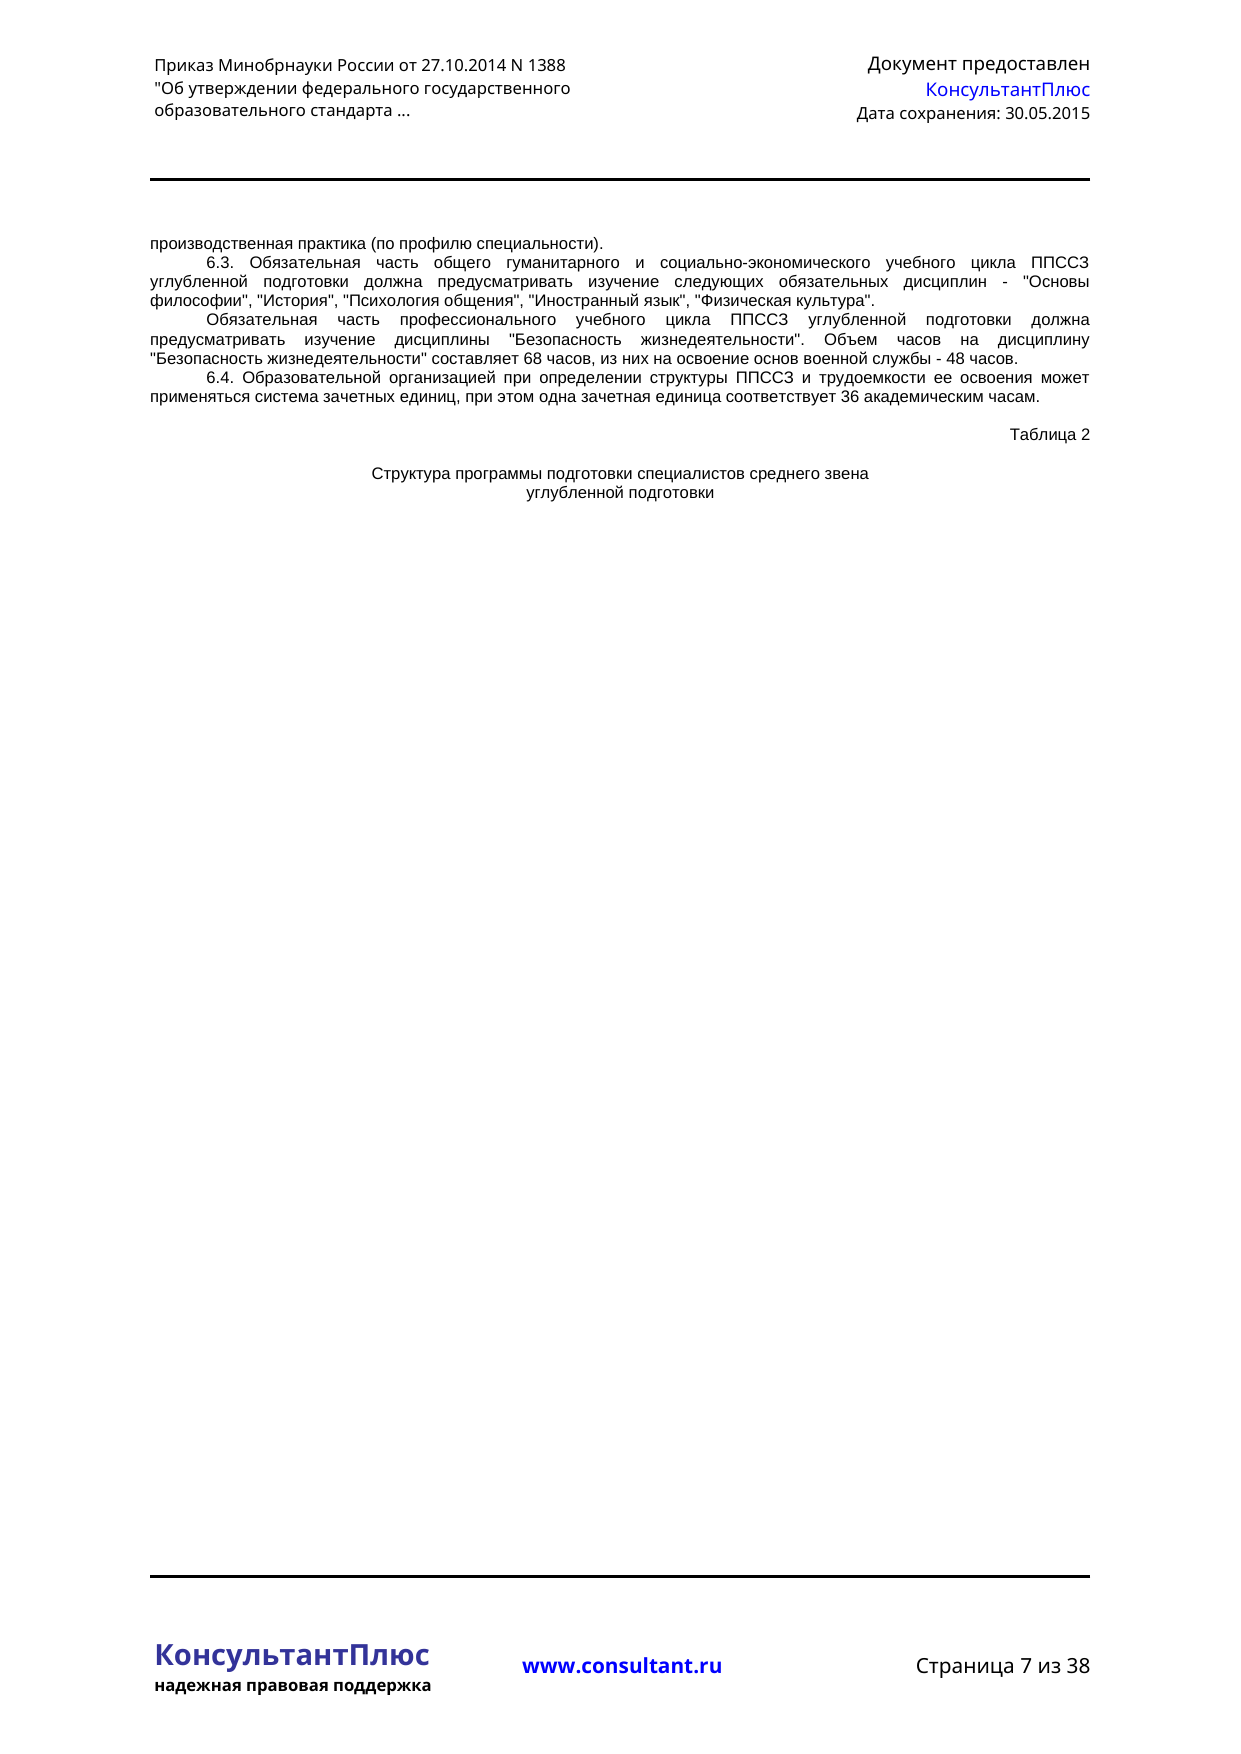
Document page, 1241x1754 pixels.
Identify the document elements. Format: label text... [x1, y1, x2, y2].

text Таблица 2 [150, 425, 1090, 444]
text углубленной подготовки [150, 483, 1090, 502]
text 6.3. Обязательная часть общего гуманитарного и социально-экономического учебного цикла ППССЗ углубленной подготовки должна предусматривать изучение следующих обязательных дисциплин - "Основы философии", "История", "Психология общения", "Иностранный язык", "Физическая культура". [150, 253, 1090, 310]
text Обязательная часть профессионального учебного цикла ППССЗ углубленной подготовки должна предусматривать изучение дисциплины "Безопасность жизнедеятельности". Объем часов на дисциплину "Безопасность жизнедеятельности" составляет 68 часов, из них на освоение основ военной службы - 48 часов. [150, 310, 1090, 368]
text 6.4. Образовательной организацией при определении структуры ППССЗ и трудоемкости ее освоения может применяться система зачетных единиц, при этом одна зачетная единица соответствует 36 академическим часам. [150, 368, 1090, 406]
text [150, 233, 1090, 253]
text Структура программы подготовки специалистов среднего звена [150, 463, 1090, 483]
